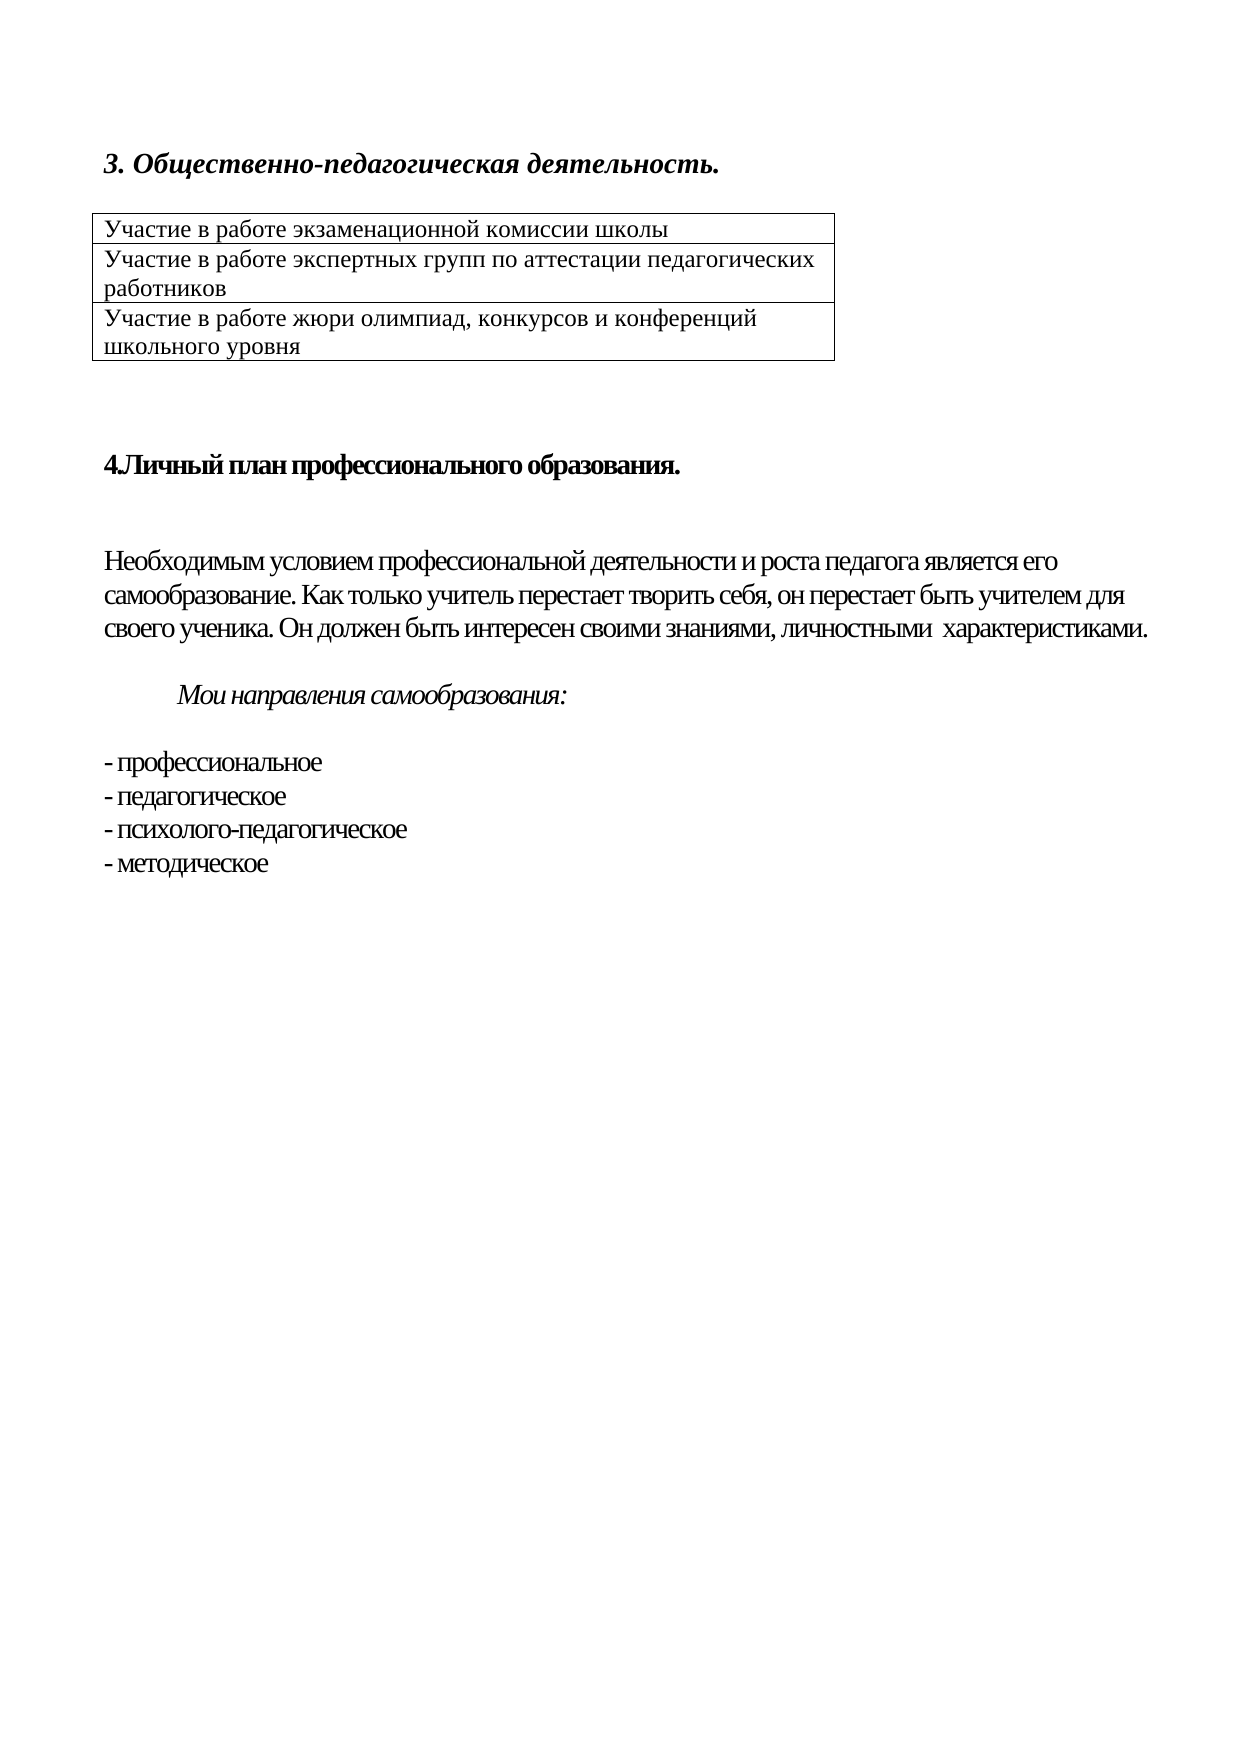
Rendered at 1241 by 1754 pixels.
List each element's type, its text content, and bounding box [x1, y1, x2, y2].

text Необходимым условием профессиональной деятельности и роста педагога является его самообразование. Как только учитель перестает творить себя, он перестает быть учителем для своего ученика. Он должен быть интересен своими знаниями, личностными характеристиками. [103, 543, 1152, 644]
text 4.Личный план профессионального образования. [103, 447, 1152, 481]
text - педагогическое [103, 778, 1152, 812]
text 3. Общественно-педагогическая деятельность. [103, 146, 1152, 180]
table_header Участие в работе экзаменационной комиссии школы [93, 214, 834, 243]
text - методическое [103, 845, 1152, 879]
table_cell Участие в работе экспертных групп по аттестации педагогических работников [93, 244, 834, 302]
text Мои направления самообразования: [103, 677, 1152, 711]
table_cell Участие в работе жюри олимпиад, конкурсов и конференций школьного уровня [93, 303, 834, 360]
text - профессиональное [103, 744, 1152, 778]
text - психолого-педагогическое [103, 812, 1152, 845]
